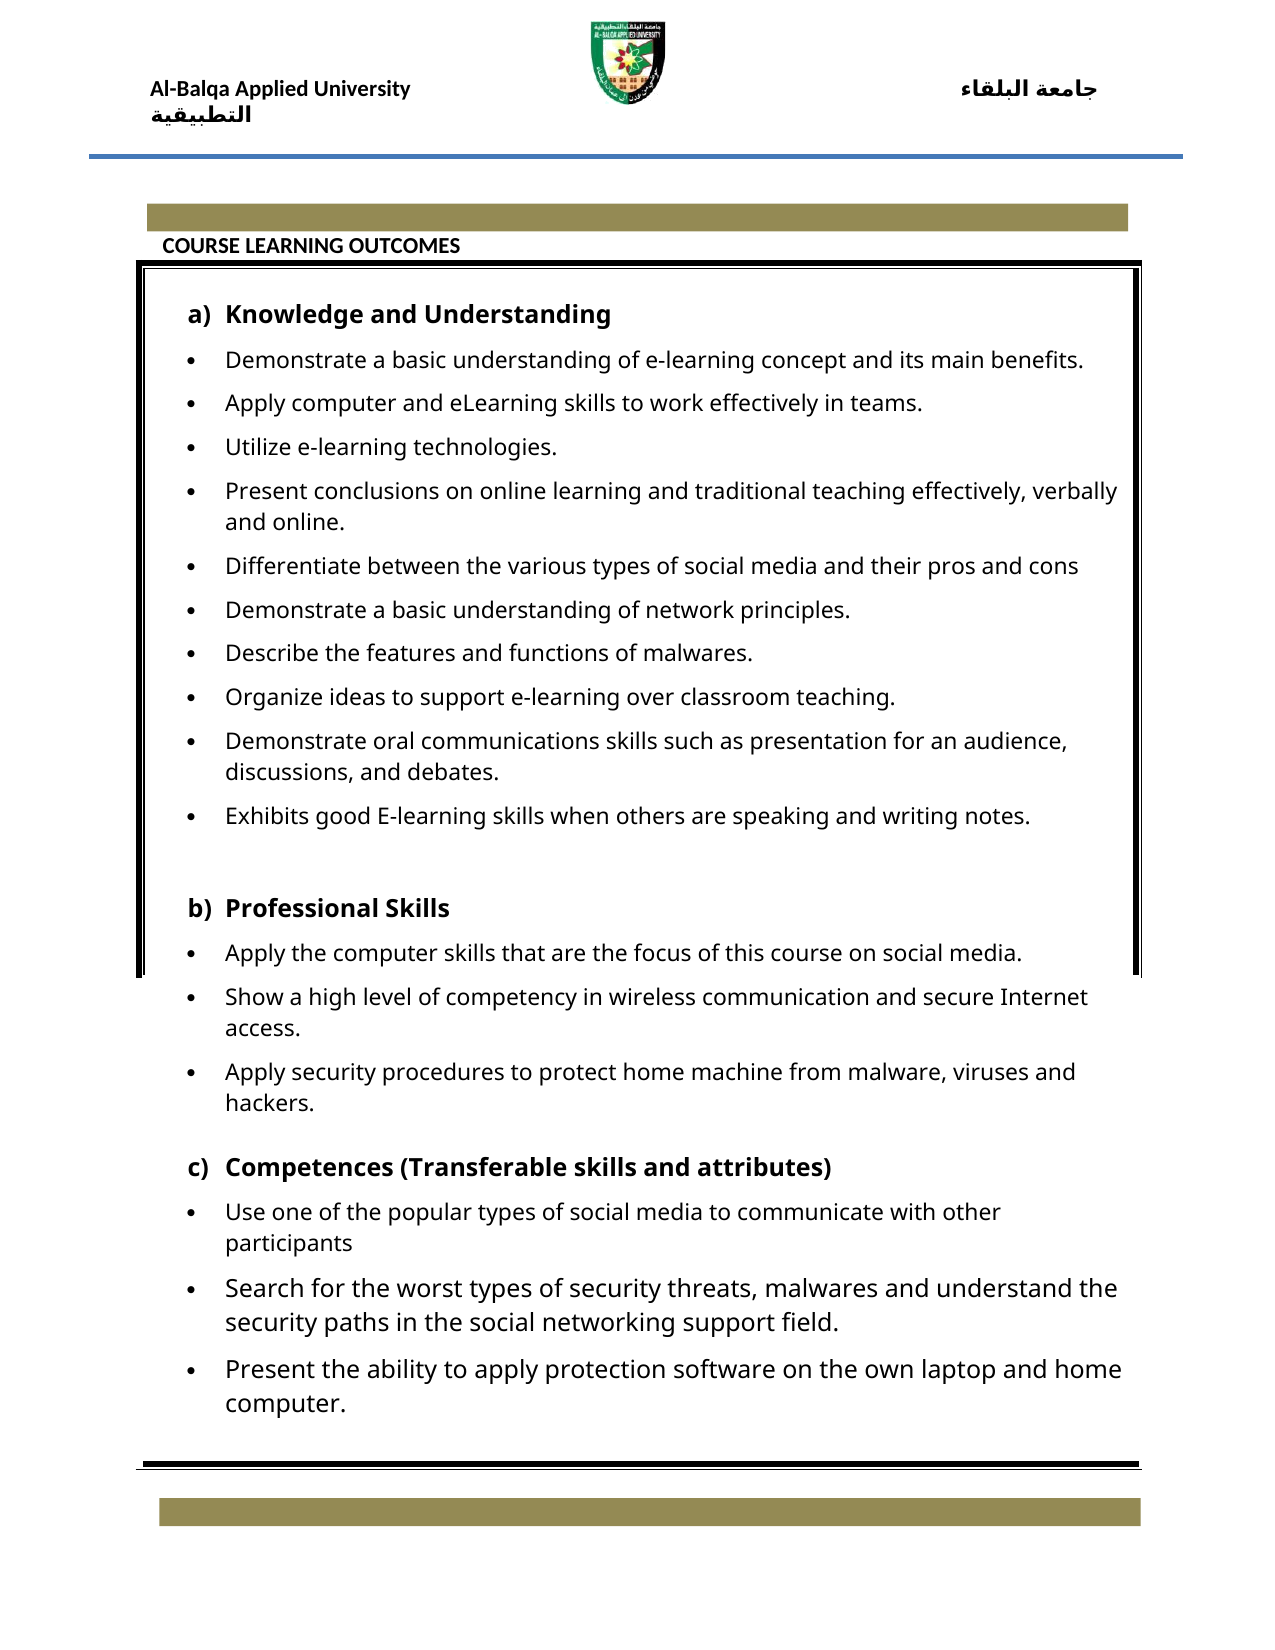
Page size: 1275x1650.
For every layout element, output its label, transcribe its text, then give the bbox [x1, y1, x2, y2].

list Describe the features and functions of malwares. [187, 637, 1123, 669]
list Search for the worst types of security threats, malwares and understand the security paths in the social networking support field. [187, 1271, 1123, 1339]
list Demonstrate a basic understanding of network principles. [187, 594, 1123, 625]
list Competences (Transferable skills and attributes) [187, 1149, 1123, 1183]
list Apply computer and eLearning skills to work effectively in teams. [187, 387, 1123, 419]
text COURSE LEARNING OUTCOMES [162, 231, 1123, 259]
list Present conclusions on online learning and traditional teaching effectively, verbally and online. [187, 475, 1123, 537]
list Demonstrate a basic understanding of e-learning concept and its main benefits. [187, 344, 1123, 375]
list Apply the computer skills that are the focus of this course on social media. [187, 937, 1123, 968]
list Apply security procedures to protect home machine from malware, viruses and hackers. [187, 1056, 1123, 1118]
list Knowledge and Understanding [187, 297, 1123, 331]
list Present the ability to apply protection software on the own laptop and home computer. [187, 1351, 1123, 1419]
list Professional Skills [187, 890, 1123, 924]
list Utilize e-learning technologies. [187, 431, 1123, 462]
list Show a high level of competency in wireless communication and secure Internet access. [187, 981, 1123, 1043]
list Organize ideas to support e-learning over classroom teaching. [187, 681, 1123, 712]
list Exhibits good E-learning skills when others are speaking and writing notes. [187, 800, 1123, 831]
list Use one of the popular types of social media to communicate with other participants [187, 1196, 1123, 1258]
list Differentiate between the various types of social media and their pros and cons [187, 550, 1123, 581]
text Al-Balqa Applied University جامعة البلقاء التطبيقية [150, 74, 1123, 127]
list Demonstrate oral communications skills such as presentation for an audience, discussions, and debates. [187, 725, 1123, 787]
picture [590, 21, 666, 74]
